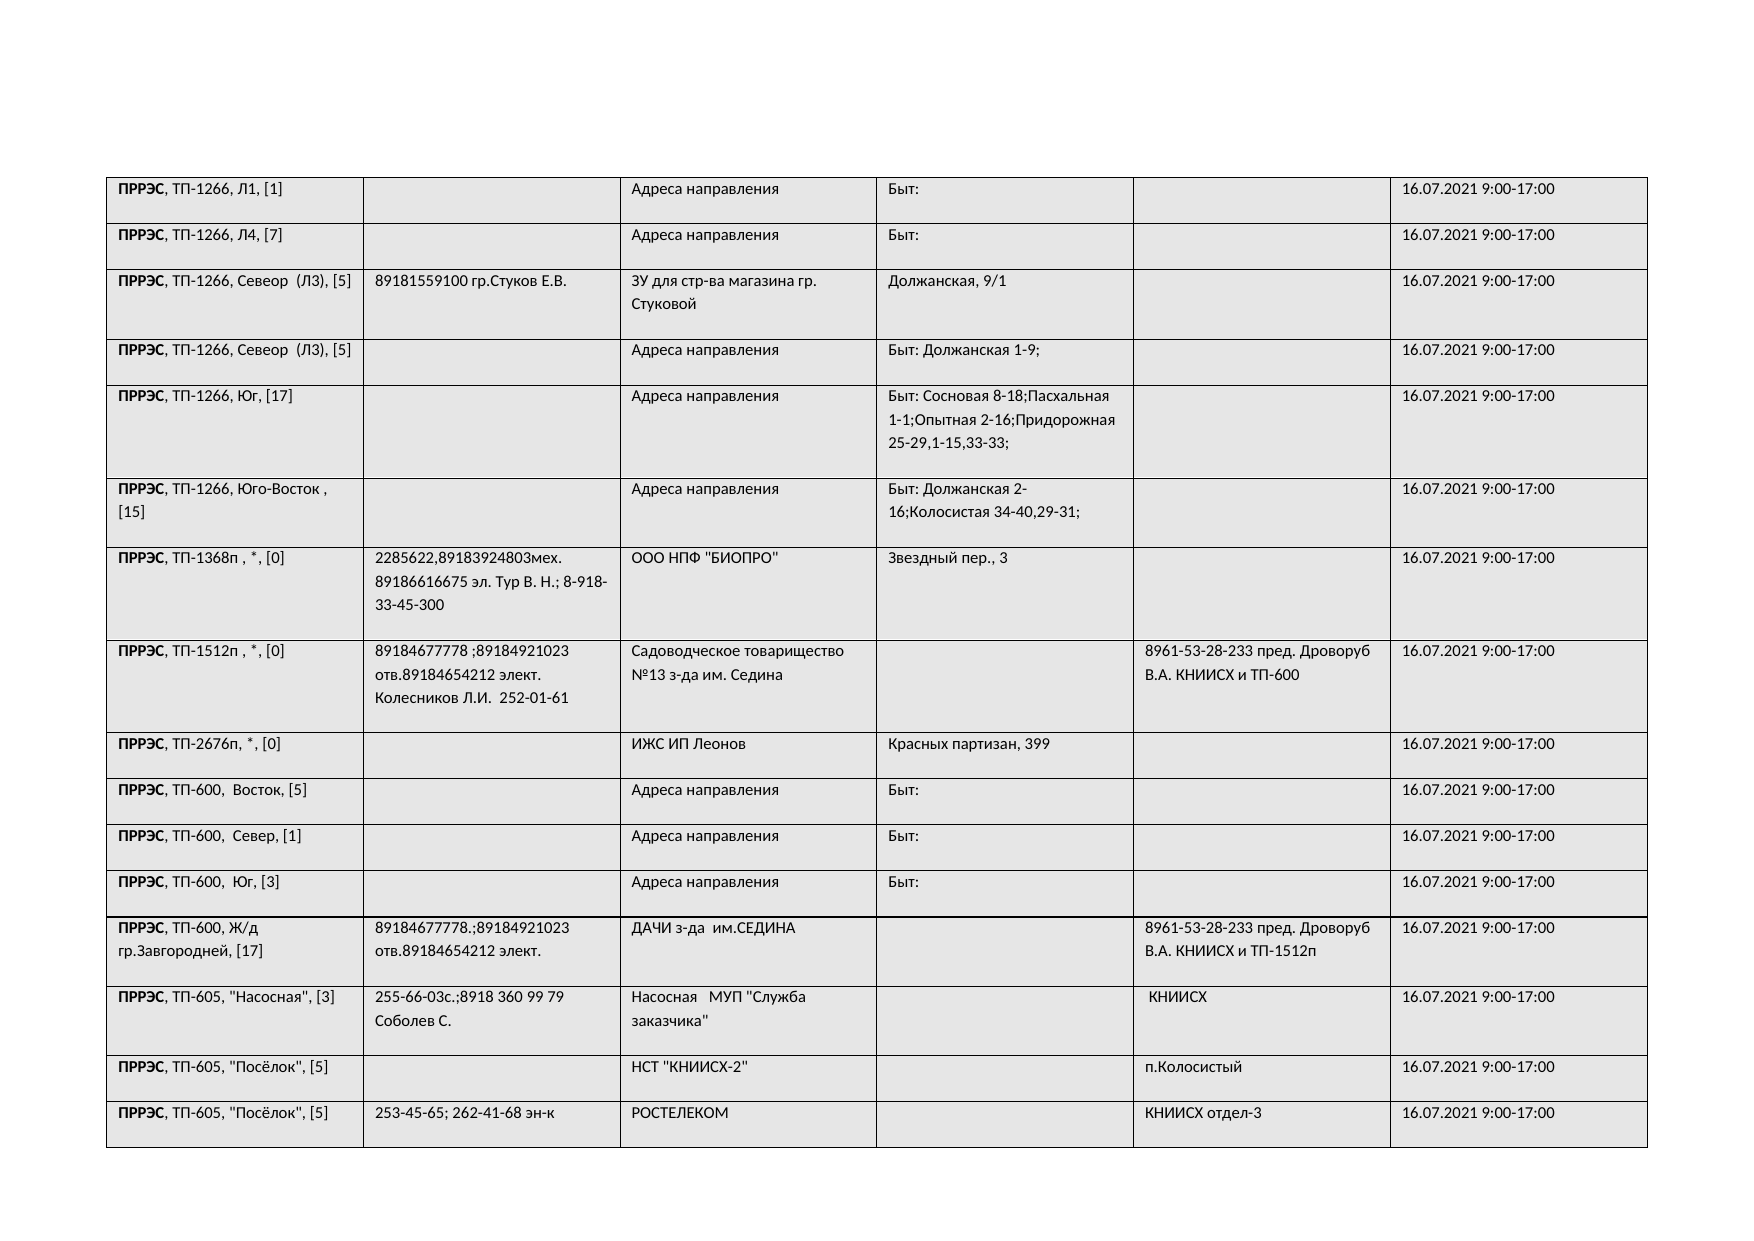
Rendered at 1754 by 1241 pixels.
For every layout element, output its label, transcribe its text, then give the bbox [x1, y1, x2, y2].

table_cell [1134, 825, 1390, 870]
table_cell [364, 479, 620, 547]
table_cell Адреса направления [621, 779, 876, 824]
table_cell Адреса направления [621, 386, 876, 477]
table_cell ПРРЭС, ТП-1266, Л4, [7] [107, 224, 363, 269]
table_cell 253-45-65; 262-41-68 эн-к [364, 1102, 620, 1147]
table_cell 16.07.2021 9:00-17:00 [1391, 548, 1647, 639]
table_cell ЗУ для стр-ва магазина гр. Стуковой [621, 270, 876, 339]
table_cell ПРРЭС, ТП-605, "Насосная", [3] [107, 987, 363, 1055]
table_cell НСТ "КНИИСХ-2" [621, 1056, 876, 1101]
table_cell [1134, 871, 1390, 916]
table_cell [877, 1056, 1133, 1101]
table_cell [107, 1102, 363, 1147]
table_cell [364, 779, 620, 824]
table_cell ПРРЭС, ТП-605, "Посёлок", [5] [107, 1056, 363, 1101]
table_cell ПРРЭС, ТП-1266, Севеор (Л3), [5] [107, 270, 363, 339]
table_cell ООО НПФ "БИОПРО" [621, 548, 876, 639]
table_cell 16.07.2021 9:00-17:00 [1391, 479, 1647, 547]
table_cell ПРРЭС, ТП-1512п , *, [0] [107, 641, 363, 732]
table_cell 89184677778 ;89184921023 отв.89184654212 элект. Колесников Л.И. 252-01-61 [364, 641, 620, 732]
table_cell Садоводческое товарищество №13 з-да им. Седина [621, 641, 876, 732]
table_cell 8961-53-28-233 пред. Дроворуб В.А. КНИИСХ и ТП-1512п [1134, 918, 1390, 986]
table_cell Быт: [877, 224, 1133, 269]
table_cell Адреса направления [621, 224, 876, 269]
table_cell [1134, 386, 1390, 477]
table_cell [364, 340, 620, 385]
table_cell ПРРЭС, ТП-1368п , *, [0] [107, 548, 363, 639]
table_cell Быт: Должанская 2-16;Колосистая 34-40,29-31; [877, 479, 1133, 547]
table_cell КНИИСХ [1134, 987, 1390, 1055]
table_cell п.Колосистый [1134, 1056, 1390, 1101]
table_cell 16.07.2021 9:00-17:00 [1391, 1056, 1647, 1101]
table_cell [1134, 479, 1390, 547]
table_cell [1134, 779, 1390, 824]
table_cell [364, 386, 620, 477]
table_cell 16.07.2021 9:00-17:00 [1391, 779, 1647, 824]
table_cell [877, 1102, 1133, 1147]
table_cell Быт: [877, 871, 1133, 916]
table_cell [877, 918, 1133, 986]
table_cell [877, 987, 1133, 1055]
table_cell ПРРЭС, ТП-1266, Севеор (Л3), [5] [107, 340, 363, 385]
table_cell Адреса направления [621, 178, 876, 223]
table_cell [364, 1056, 620, 1101]
table_cell 2285622,89183924803мех. 89186616675 эл. Тур В. Н.; 8-918-33-45-300 [364, 548, 620, 639]
table_cell Быт: [877, 825, 1133, 870]
table_cell Насосная МУП "Служба заказчика" [621, 987, 876, 1055]
table_cell Адреса направления [621, 479, 876, 547]
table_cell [1391, 178, 1647, 223]
table_cell [1134, 340, 1390, 385]
table_cell 8961-53-28-233 пред. Дроворуб В.А. КНИИСХ и ТП-600 [1134, 641, 1390, 732]
table_cell ИЖС ИП Леонов [621, 733, 876, 778]
table_cell ПРРЭС, ТП-1266, Л1, [1] [107, 178, 363, 223]
table_cell 16.07.2021 9:00-17:00 [1391, 825, 1647, 870]
table_cell [364, 825, 620, 870]
table_cell Должанская, 9/1 [877, 270, 1133, 339]
table_cell ПРРЭС, ТП-600, Ж/д гр.Завгородней, [17] [107, 918, 363, 986]
table_cell [1134, 270, 1390, 339]
table_cell 16.07.2021 9:00-17:00 [1391, 340, 1647, 385]
table_cell Красных партизан, 399 [877, 733, 1133, 778]
table_cell [364, 733, 620, 778]
table_cell 16.07.2021 9:00-17:00 [1391, 641, 1647, 732]
table_cell 16.07.2021 9:00-17:00 [1391, 987, 1647, 1055]
table_cell 16.07.2021 9:00-17:00 [1391, 871, 1647, 916]
table_cell ПРРЭС, ТП-1266, Юг, [17] [107, 386, 363, 477]
table_cell 89181559100 гр.Стуков Е.В. [364, 270, 620, 339]
table_cell КНИИСХ отдел-3 [1134, 1102, 1390, 1147]
table_cell Звездный пер., 3 [877, 548, 1133, 639]
table_cell 89184677778.;89184921023 отв.89184654212 элект. [364, 918, 620, 986]
table_cell 255-66-03с.;8918 360 99 79 Соболев С. [364, 987, 620, 1055]
table_cell Адреса направления [621, 871, 876, 916]
table_cell [364, 224, 620, 269]
table_cell Адреса направления [621, 825, 876, 870]
table_cell 16.07.2021 9:00-17:00 [1391, 733, 1647, 778]
table_cell [1134, 733, 1390, 778]
table_cell ПРРЭС, ТП-2676п, *, [0] [107, 733, 363, 778]
table_cell Быт: Сосновая 8-18;Пасхальная 1-1;Опытная 2-16;Придорожная 25-29,1-15,33-33; [877, 386, 1133, 477]
table_cell ПРРЭС, ТП-600, Юг, [3] [107, 871, 363, 916]
table_cell 16.07.2021 9:00-17:00 [1391, 270, 1647, 339]
table_cell ПРРЭС, ТП-600, Север, [1] [107, 825, 363, 870]
table_cell ДАЧИ з-да им.СЕДИНА [621, 918, 876, 986]
table_cell [877, 641, 1133, 732]
table_cell ПРРЭС, ТП-1266, Юго-Восток , [15] [107, 479, 363, 547]
table_cell [1134, 224, 1390, 269]
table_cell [1391, 1102, 1647, 1147]
table_cell 16.07.2021 9:00-17:00 [1391, 224, 1647, 269]
table_cell Быт: [877, 178, 1133, 223]
table_cell Адреса направления [621, 340, 876, 385]
table_cell 16.07.2021 9:00-17:00 [1391, 386, 1647, 477]
table_cell Быт: [877, 779, 1133, 824]
table_cell 16.07.2021 9:00-17:00 [1391, 918, 1647, 986]
table_cell [364, 871, 620, 916]
table_cell [1134, 548, 1390, 639]
table_cell Быт: Должанская 1-9; [877, 340, 1133, 385]
table_cell РОСТЕЛЕКОМ [621, 1102, 876, 1147]
table_cell [364, 178, 620, 223]
table_cell [1134, 178, 1390, 223]
table_cell ПРРЭС, ТП-600, Восток, [5] [107, 779, 363, 824]
